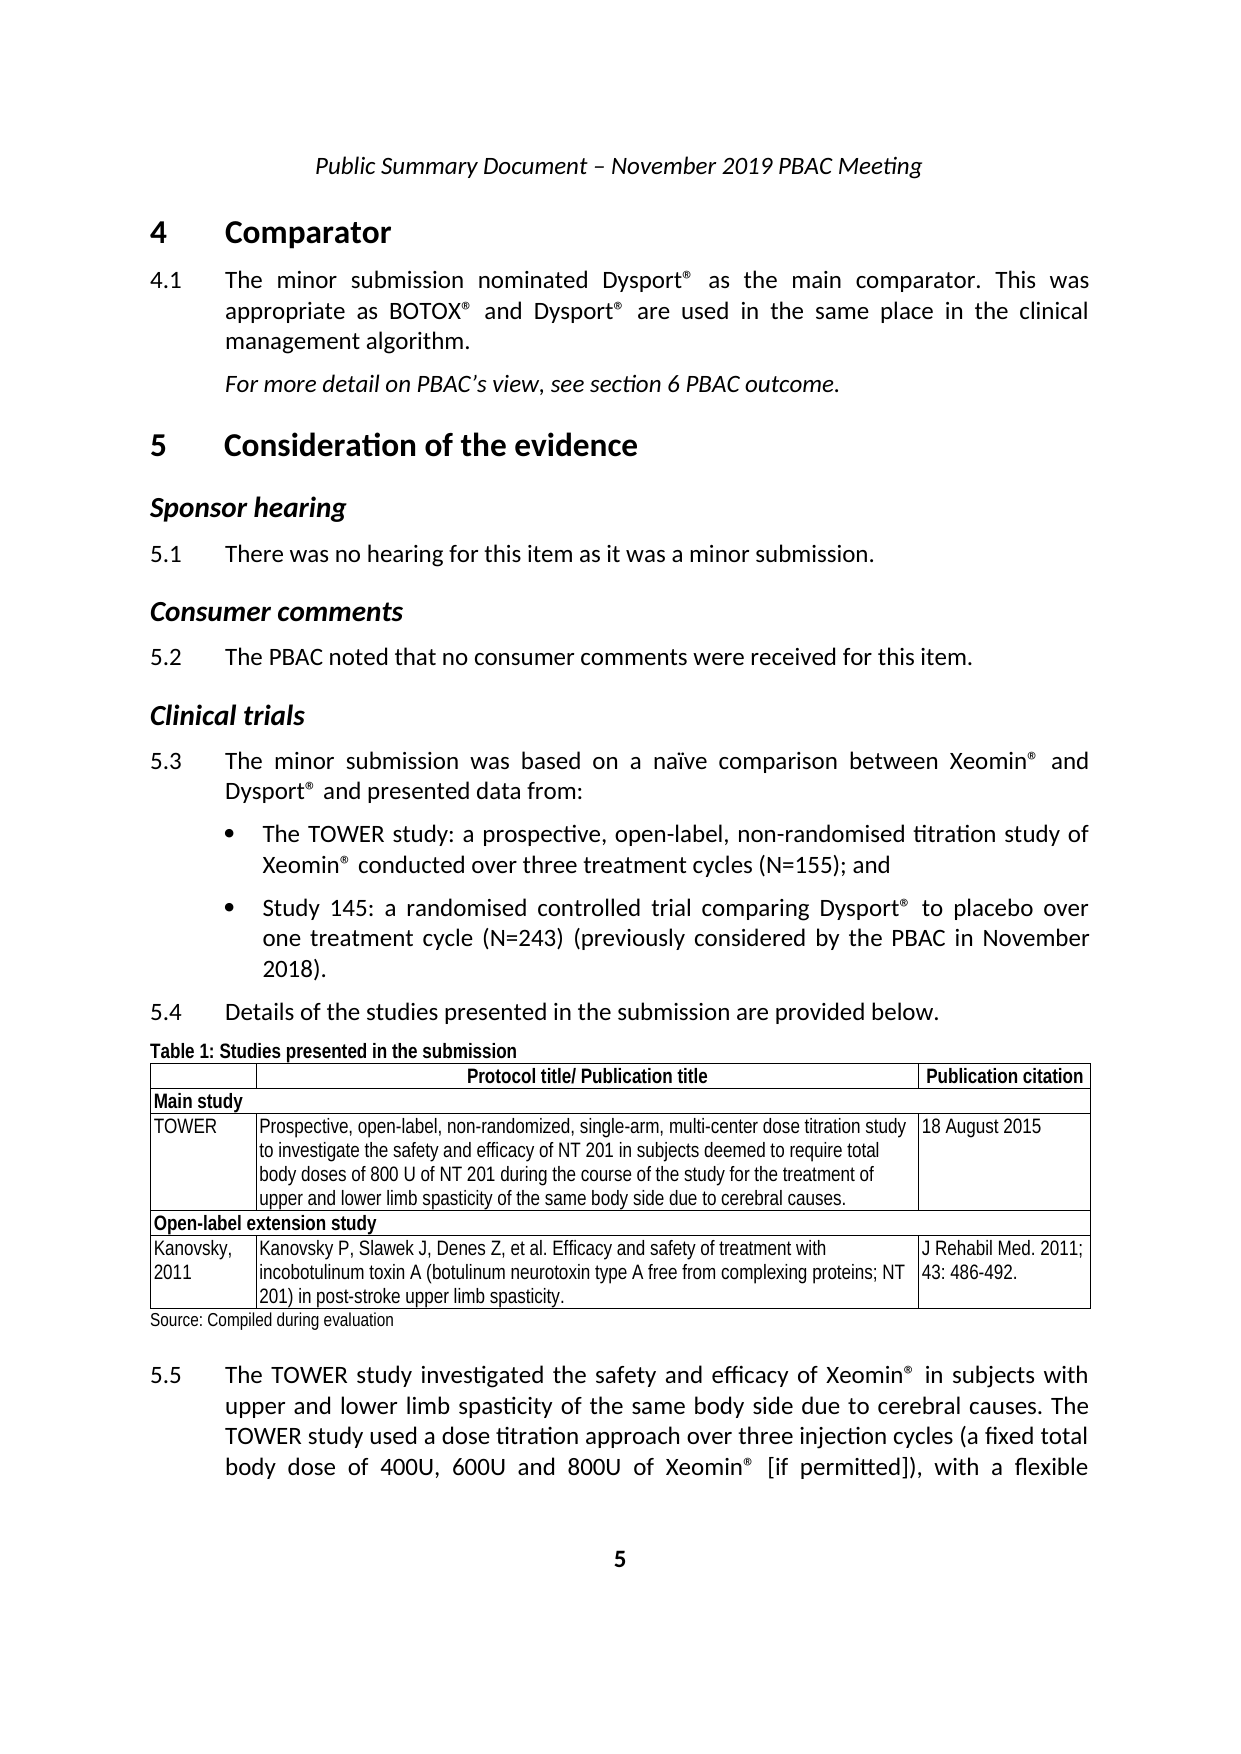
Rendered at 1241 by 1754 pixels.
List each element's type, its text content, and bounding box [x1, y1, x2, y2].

table_cell Prospective, open-label, non-randomized, single-arm, multi-center dose titration study to investigate the safety and efficacy of NT 201 in subjects deemed to require total body doses of 800 U of NT 201 during the course of the study for the treatment of upper and lower limb spasticity of the same body side due to cerebral causes. [257, 1114, 918, 1210]
list There was no hearing for this item as it was a minor submission. [150, 538, 1090, 568]
subtitle Consideration of the evidence [150, 424, 1090, 464]
table_header Protocol title/ Publication title [257, 1064, 918, 1088]
subtitle Clinical trials [150, 697, 1090, 732]
list For more detail on PBAC’s view, see section 6 PBAC outcome. [225, 368, 1090, 399]
text Comparator [150, 211, 1090, 252]
table_header Publication citation [919, 1064, 1090, 1088]
list Study 145: a randomised controlled trial comparing Dysport® to placebo over one treatment cycle (N=243) (previously considered by the PBAC in November 2018). [225, 892, 1090, 984]
subtitle Consumer comments [150, 593, 1090, 629]
table_header [151, 1064, 256, 1088]
table_cell Kanovsky P, Slawek J, Denes Z, et al. Efficacy and safety of treatment with incobotulinum toxin A (botulinum neurotoxin type A free from complexing proteins; NT 201) in post-stroke upper limb spasticity. [257, 1236, 918, 1308]
text Source: Compiled during evaluation [150, 1309, 1090, 1331]
text Details of the studies presented in the submission are provided below. [150, 996, 1090, 1027]
text The minor submission nominated Dysport® as the main comparator. This was appropriate as BOTOX® and Dysport® are used in the same place in the clinical management algorithm. [150, 264, 1090, 356]
table_cell Open-label extension study [151, 1211, 1090, 1235]
table_cell Kanovsky, 2011 [151, 1236, 256, 1308]
list The PBAC noted that no consumer comments were received for this item. [150, 641, 1090, 672]
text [150, 1359, 1090, 1481]
table_cell TOWER [151, 1114, 256, 1210]
text The minor submission was based on a naïve comparison between Xeomin® and Dysport® and presented data from: [150, 745, 1090, 806]
table_cell 18 August 2015 [919, 1114, 1090, 1210]
list The TOWER study: a prospective, open-label, non-randomised titration study of Xeomin® conducted over three treatment cycles (N=155); and [225, 818, 1090, 879]
table_cell Main study [151, 1089, 1090, 1113]
subtitle Table 1: Studies presented in the submission [150, 1039, 1090, 1063]
table_cell J Rehabil Med. 2011; 43: 486-492. [919, 1236, 1090, 1308]
subtitle Sponsor hearing [150, 489, 1090, 525]
